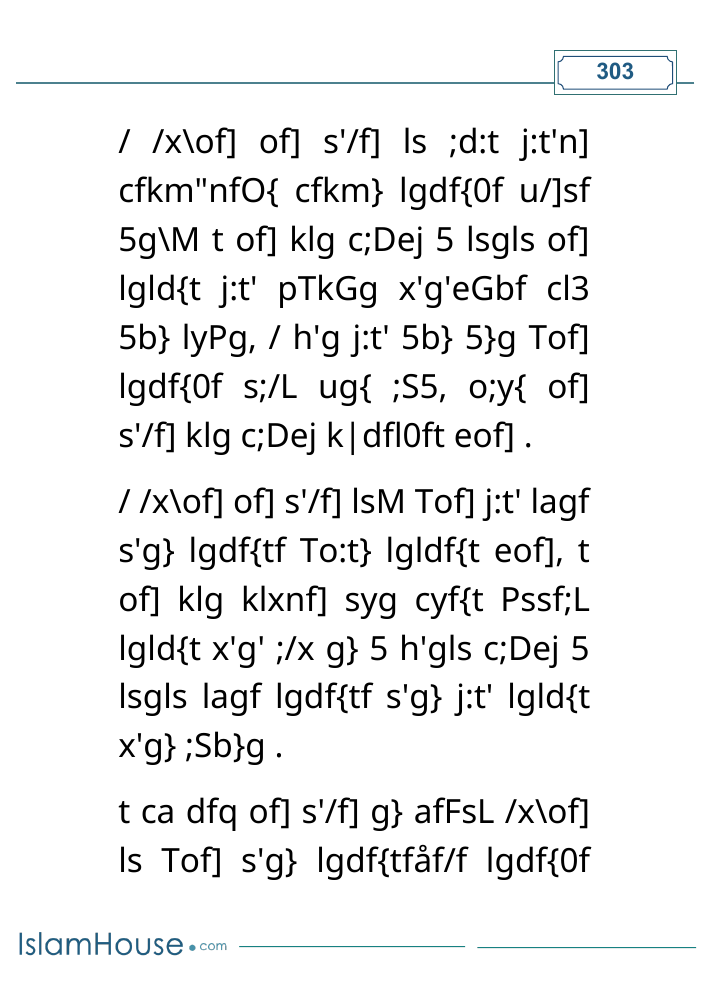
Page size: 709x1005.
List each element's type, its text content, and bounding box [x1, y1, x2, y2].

text / /x\of] of] s'/f] ls ;d:t j:t'n] cfkm"nfO{ cfkm} lgdf{0f u/]sf 5g\M t of] klg c;Dej 5 lsgls of] lgld{t j:t' pTkGg x'g'eGbf cl3 5b} lyPg, / h'g j:t' 5b} 5}g Tof] lgdf{0f s;/L ug{ ;S5, o;y{ of] s'/f] klg c;Dej k|dfl0ft eof] . [118, 118, 591, 457]
text / /x\of] of] s'/f] lsM Tof] j:t' lagf s'g} lgdf{tf To:t} lgldf{t eof], t of] klg klxnf] syg cyf{t Pssf;L lgld{t x'g' ;/x g} 5 h'gls c;Dej 5 lsgls lagf lgdf{tf s'g} j:t' lgld{t x'g} ;Sb}g . [118, 477, 591, 768]
picture [471, 929, 697, 962]
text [118, 788, 591, 882]
picture [12, 928, 466, 961]
